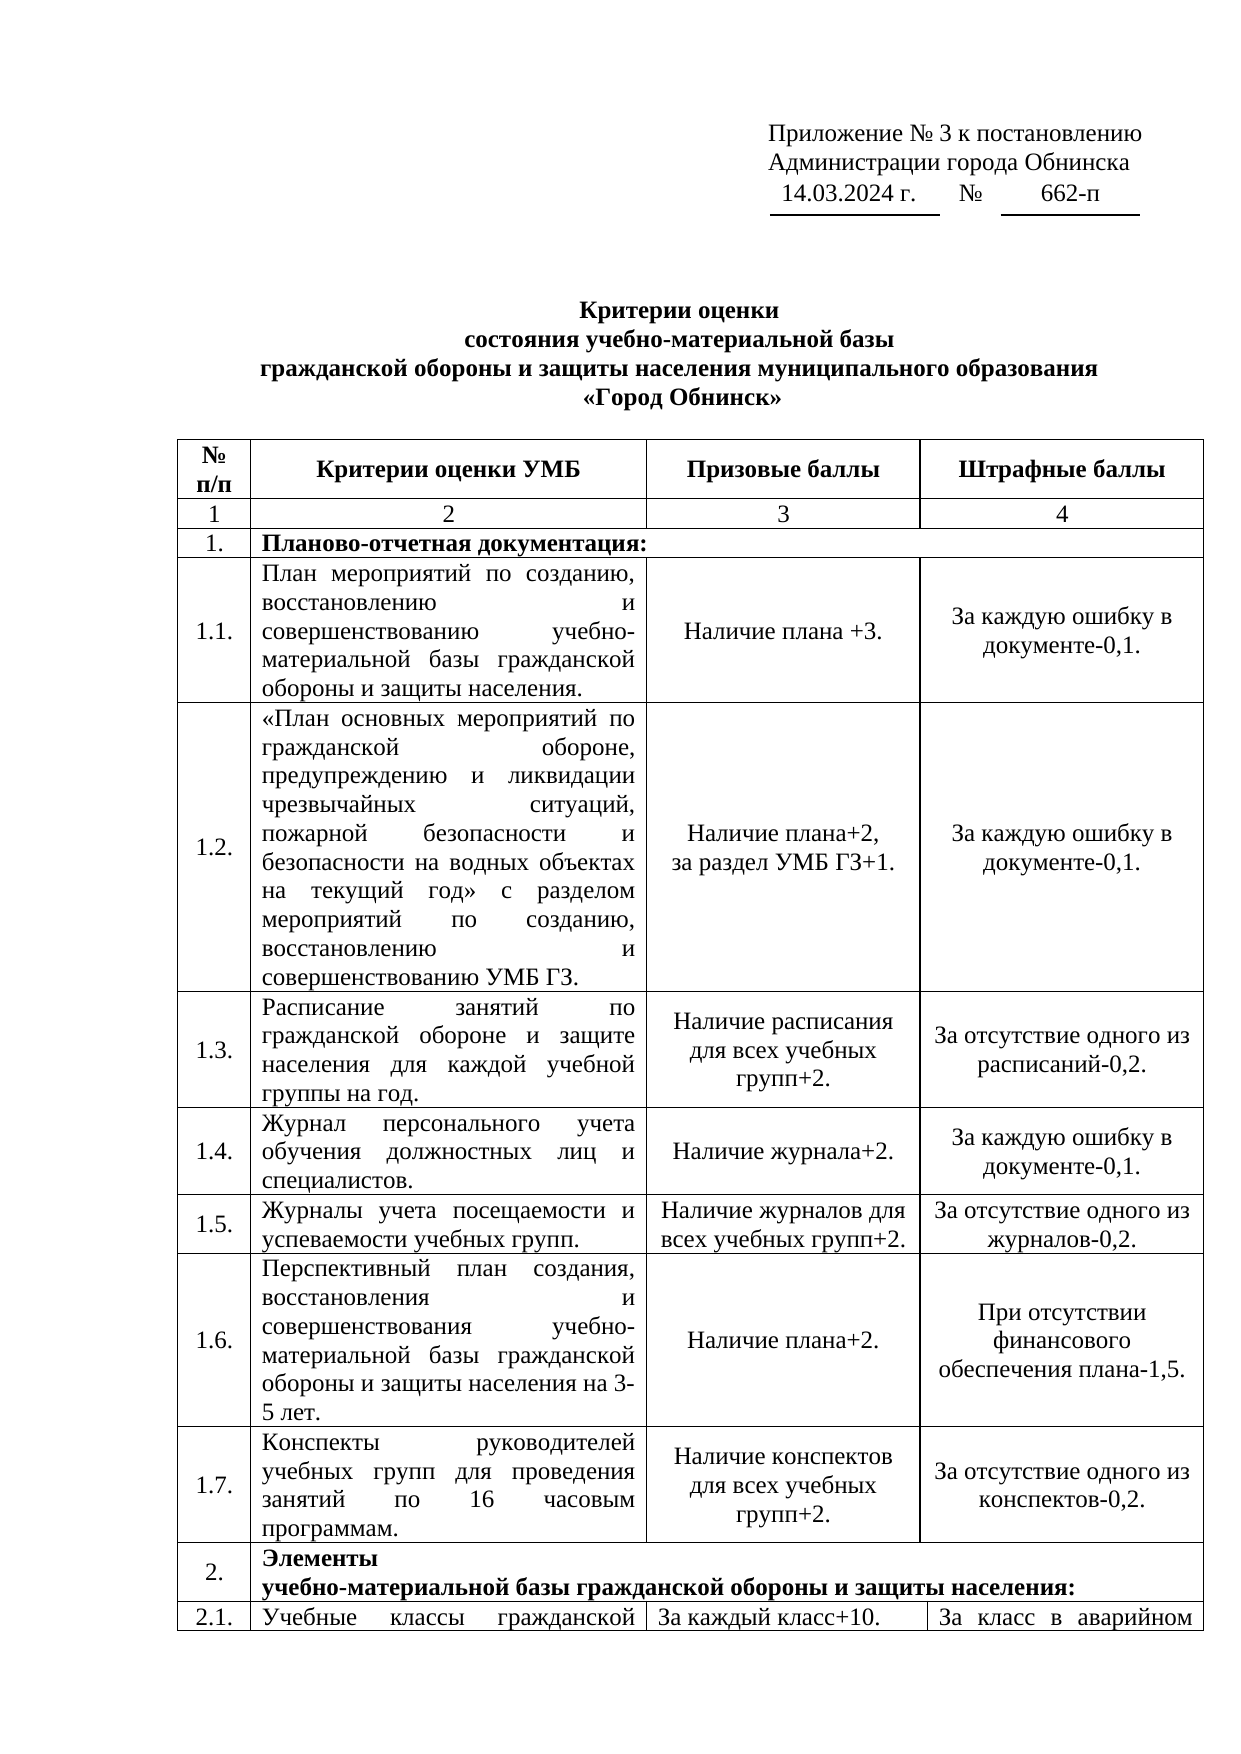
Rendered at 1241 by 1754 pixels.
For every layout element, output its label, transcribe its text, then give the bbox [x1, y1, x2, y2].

text «Город Обнинск» [177, 382, 1181, 410]
table_cell 1.4. [178, 1108, 250, 1194]
table_header 662-п [1001, 178, 1140, 214]
text Приложение № 3 к постановлению [768, 118, 1181, 147]
table_header Критерии оценки УМБ [251, 440, 646, 498]
table_cell Расписание занятий по гражданской обороне и защите населения для каждой учебной группы на год. [251, 992, 646, 1107]
table_cell 1.7. [178, 1427, 250, 1542]
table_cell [928, 1602, 1203, 1630]
table_cell Наличие журнала+2. [647, 1108, 919, 1194]
table_cell Наличие расписания для всех учебных групп+2. [647, 992, 919, 1107]
table_cell За каждую ошибку в документе-0,1. [921, 703, 1203, 991]
table_cell При отсутствии финансового обеспечения плана-1,5. [921, 1254, 1203, 1426]
text гражданской обороны и защиты населения муниципального образования [177, 353, 1181, 382]
table_cell 3 [647, 499, 919, 527]
table_cell 1.5. [178, 1195, 250, 1252]
table_header Призовые баллы [647, 440, 919, 498]
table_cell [647, 1602, 927, 1630]
text Администрации города Обнинска [768, 147, 1181, 176]
table_cell 2.1. [178, 1602, 250, 1630]
table_cell Наличие журналов для всех учебных групп+2. [647, 1195, 919, 1252]
table_cell За каждую ошибку в документе-0,1. [921, 1108, 1203, 1194]
table_cell За отсутствие одного из журналов-0,2. [921, 1195, 1203, 1252]
table_header Штрафные баллы [921, 440, 1203, 498]
table_cell 4 [921, 499, 1203, 527]
table_cell 1.3. [178, 992, 250, 1107]
text состояния учебно-материальной базы [177, 324, 1181, 353]
table_cell 1.2. [178, 703, 250, 991]
table_cell 1. [178, 529, 250, 557]
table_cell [251, 1602, 646, 1630]
table_cell 2 [251, 499, 646, 527]
table_cell Наличие конспектов для всех учебных групп+2. [647, 1427, 919, 1542]
table_cell План мероприятий по созданию, восстановлению и совершенствованию учебно-материальной базы гражданской обороны и защиты населения. [251, 558, 646, 702]
table_cell 2. [178, 1543, 250, 1601]
table_cell Планово-отчетная документация: [251, 529, 1203, 557]
table_cell Наличие плана+2, за раздел УМБ ГЗ+1. [647, 703, 919, 991]
table_cell Журнал персонального учета обучения должностных лиц и специалистов. [251, 1108, 646, 1194]
table_cell 1.6. [178, 1254, 250, 1426]
table_cell Элементы учебно-материальной базы гражданской обороны и защиты населения: [251, 1543, 1203, 1601]
table_cell Журналы учета посещаемости и успеваемости учебных групп. [251, 1195, 646, 1252]
table_cell 1.1. [178, 558, 250, 702]
table_cell Конспекты руководителей учебных групп для проведения занятий по 16 часовым программам. [251, 1427, 646, 1542]
table_cell Наличие плана+2. [647, 1254, 919, 1426]
table_cell Перспективный план создания, восстановления и совершенствования учебно-материальной базы гражданской обороны и защиты населения на 3-5 лет. [251, 1254, 646, 1426]
table_header 14.03.2024 г. [770, 178, 940, 214]
table_cell За каждую ошибку в документе-0,1. [921, 558, 1203, 702]
table_cell За отсутствие одного из расписаний-0,2. [921, 992, 1203, 1107]
table_header № [940, 178, 1001, 214]
table_cell За отсутствие одного из конспектов-0,2. [921, 1427, 1203, 1542]
table_header № п/п [178, 440, 250, 498]
text Критерии оценки [177, 295, 1181, 324]
table_cell 1 [178, 499, 250, 527]
table_cell «План основных мероприятий по гражданской обороне, предупреждению и ликвидации чрезвычайных ситуаций, пожарной безопасности и безопасности на водных объектах на текущий год» с разделом мероприятий по созданию, восстановлению и совершенствованию УМБ ГЗ. [251, 703, 646, 991]
table_cell Наличие плана +3. [647, 558, 919, 702]
